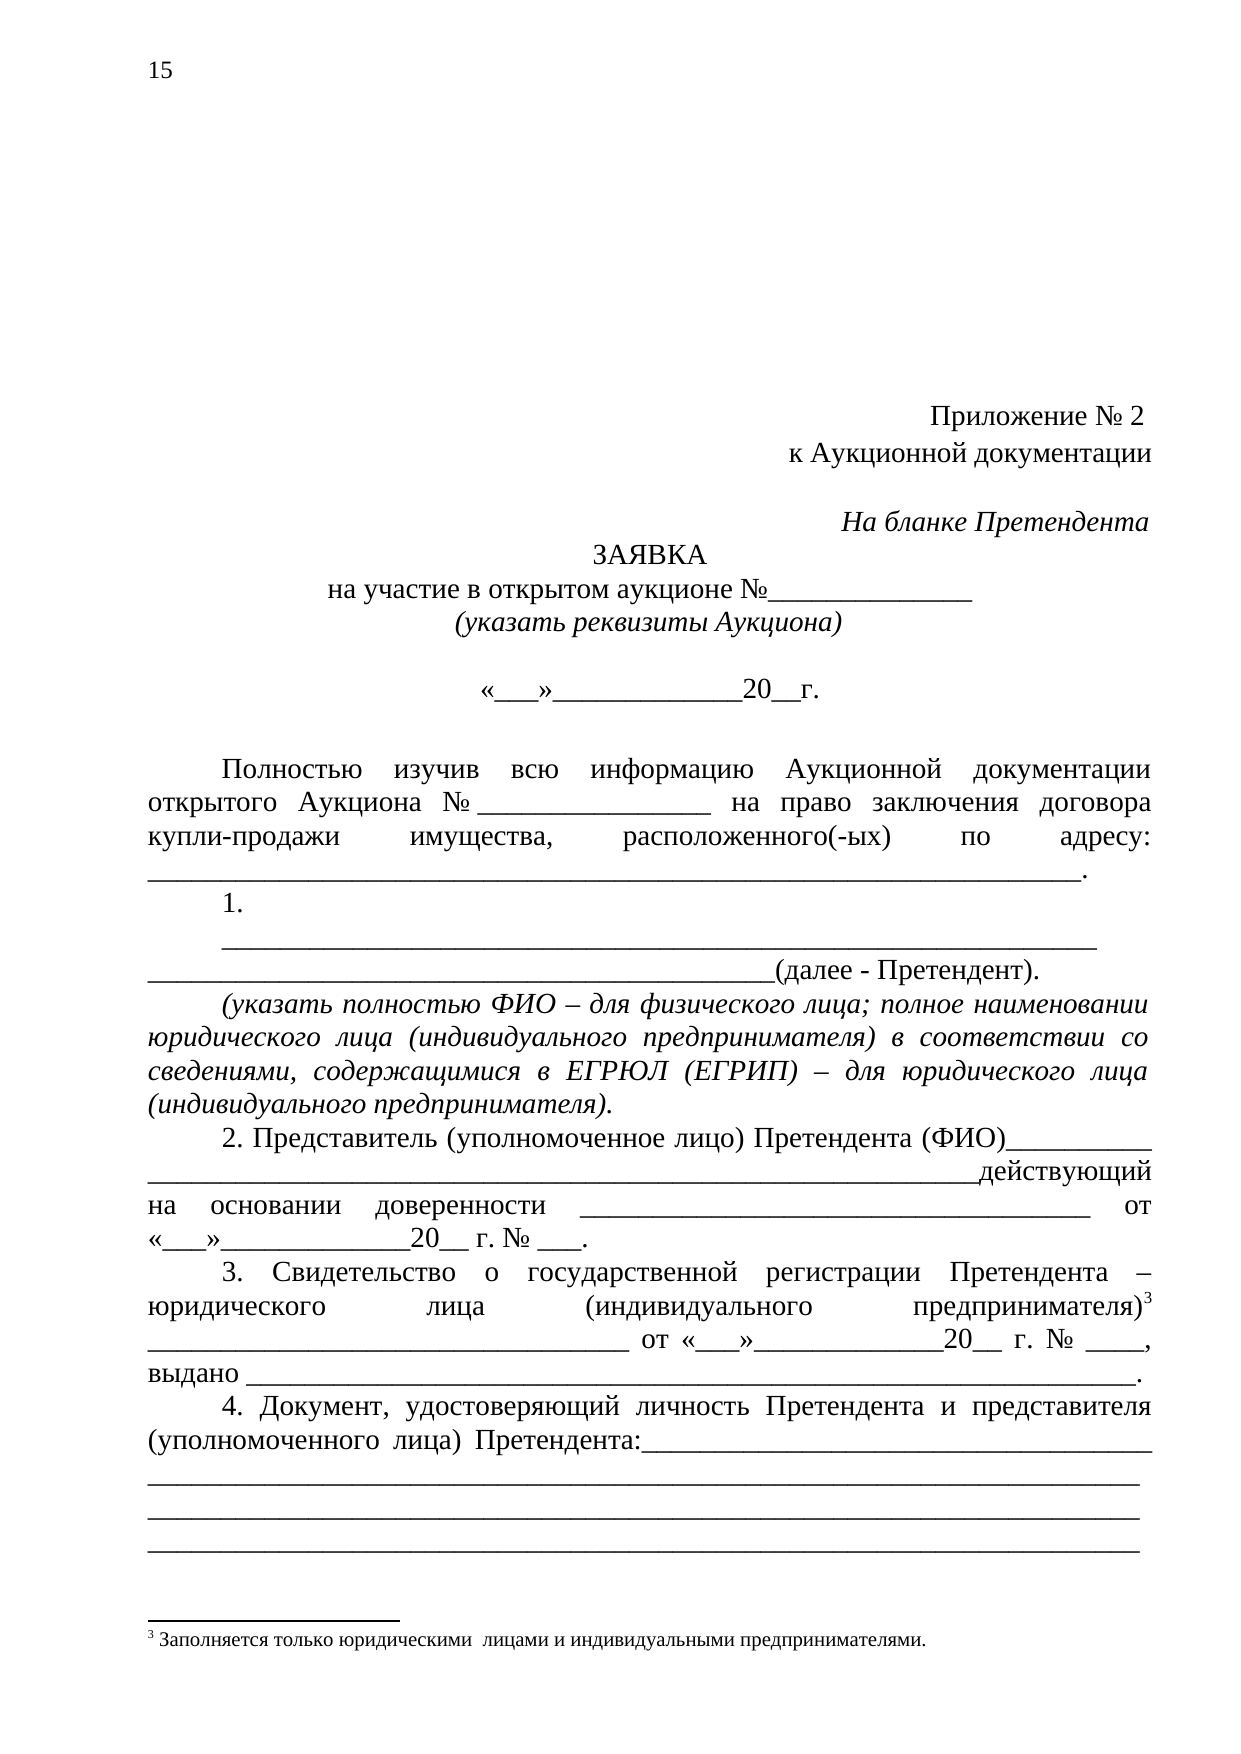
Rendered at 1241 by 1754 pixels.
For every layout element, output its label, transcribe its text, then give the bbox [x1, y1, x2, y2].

text 2. Представитель (уполномоченное лицо) Претендента (ФИО)__________ _________________________________________________________действующий на основании доверенности ___________________________________ от «___»_____________20__ г. № ___. [148, 1120, 1152, 1254]
text «___»_____________20__г. [148, 671, 1152, 705]
text ЗАЯВКА [148, 537, 1152, 571]
text (указать реквизиты Аукциона) [148, 604, 1152, 638]
text ____________________________________________________________ ___________________________________________(далее - Претендент). [148, 919, 1152, 986]
text на участие в открытом аукционе №______________ [148, 571, 1152, 604]
text (указать полностью ФИО – для физического лица; полное наименовании юридического лица (индивидуального предпринимателя) в соответствии со сведениями, содержащимися в ЕГРЮЛ (ЕГРИП) – для юридического лица (индивидуального предпринимателя). [148, 986, 1152, 1120]
text 3. Свидетельство о государственной регистрации Претендента – юридического лица (индивидуального предпринимателя) _________________________________ от «___»_____________20__ г. № ____, выдано _____________________________________________________________. [148, 1254, 1152, 1388]
text Приложение № 2 к Аукционной документации [148, 395, 1152, 470]
list Полностью изучив всю информацию Аукционной документации открытого Аукциона № ________________ на право заключения договора купли-продажи имущества, расположенного(-ых) по адресу: ________________________________________________________________. [148, 751, 1152, 885]
text На бланке Претендента [148, 504, 1152, 537]
text 1. [148, 885, 1152, 919]
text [148, 1388, 1152, 1556]
